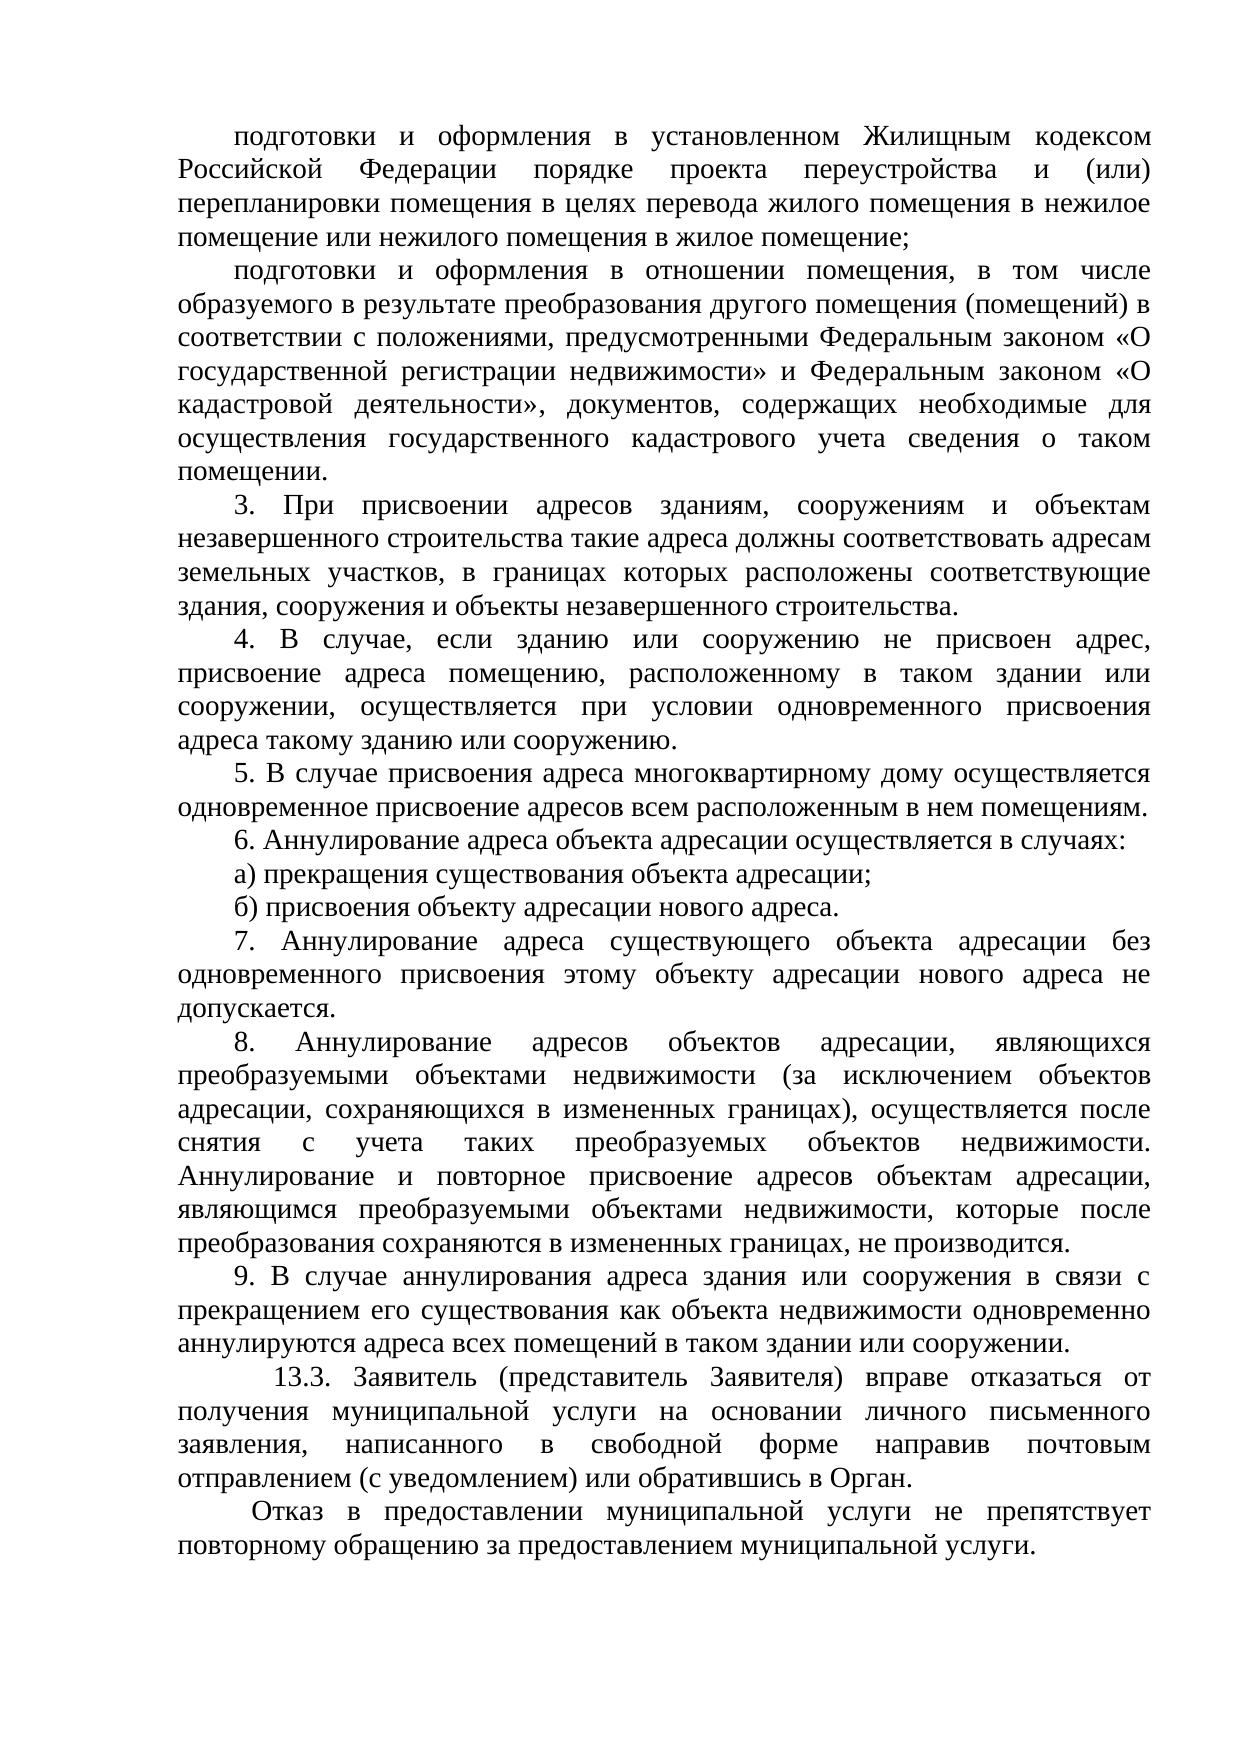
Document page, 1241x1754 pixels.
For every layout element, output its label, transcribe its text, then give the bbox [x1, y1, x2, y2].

text 9. В случае аннулирования адреса здания или сооружения в связи с прекращением его существования как объекта недвижимости одновременно аннулируются адреса всех помещений в таком здании или сооружении. [177, 1258, 1152, 1359]
text 13.3. Заявитель (представитель Заявителя) вправе отказаться от получения муниципальной услуги на основании личного письменного заявления, написанного в свободной форме направив почтовым отправлением (с уведомлением) или обратившись в Орган. [177, 1359, 1152, 1493]
text а) прекращения существования объекта адресации; [177, 856, 1152, 889]
text 4. В случае, если зданию или сооружению не присвоен адрес, присвоение адреса помещению, расположенному в таком здании или сооружении, осуществляется при условии одновременного присвоения адреса такому зданию или сооружению. [177, 621, 1152, 755]
text 3. При присвоении адресов зданиям, сооружениям и объектам незавершенного строительства такие адреса должны соответствовать адресам земельных участков, в границах которых расположены соответствующие здания, сооружения и объекты незавершенного строительства. [177, 487, 1152, 621]
text 8. Аннулирование адресов объектов адресации, являющихся преобразуемыми объектами недвижимости (за исключением объектов адресации, сохраняющихся в измененных границах), осуществляется после снятия с учета таких преобразуемых объектов недвижимости. Аннулирование и повторное присвоение адресов объектам адресации, являющимся преобразуемыми объектами недвижимости, которые после преобразования сохраняются в измененных границах, не производится. [177, 1024, 1152, 1258]
text б) присвоения объекту адресации нового адреса. [177, 889, 1152, 923]
text Отказ в предоставлении муниципальной услуги не препятствует повторному обращению за предоставлением муниципальной услуги. [177, 1493, 1152, 1560]
text 6. Аннулирование адреса объекта адресации осуществляется в случаях: [177, 822, 1152, 856]
text подготовки и оформления в установленном Жилищным кодексом Российской Федерации порядке проекта переустройства и (или) перепланировки помещения в целях перевода жилого помещения в нежилое помещение или нежилого помещения в жилое помещение; [177, 118, 1152, 252]
text 5. В случае присвоения адреса многоквартирному дому осуществляется одновременное присвоение адресов всем расположенным в нем помещениям. [177, 755, 1152, 822]
text подготовки и оформления в отношении помещения, в том числе образуемого в результате преобразования другого помещения (помещений) в соответствии с положениями, предусмотренными Федеральным законом «О государственной регистрации недвижимости» и Федеральным законом «О кадастровой деятельности», документов, содержащих необходимые для осуществления государственного кадастрового учета сведения о таком помещении. [177, 252, 1152, 487]
text 7. Аннулирование адреса существующего объекта адресации без одновременного присвоения этому объекту адресации нового адреса не допускается. [177, 923, 1152, 1024]
